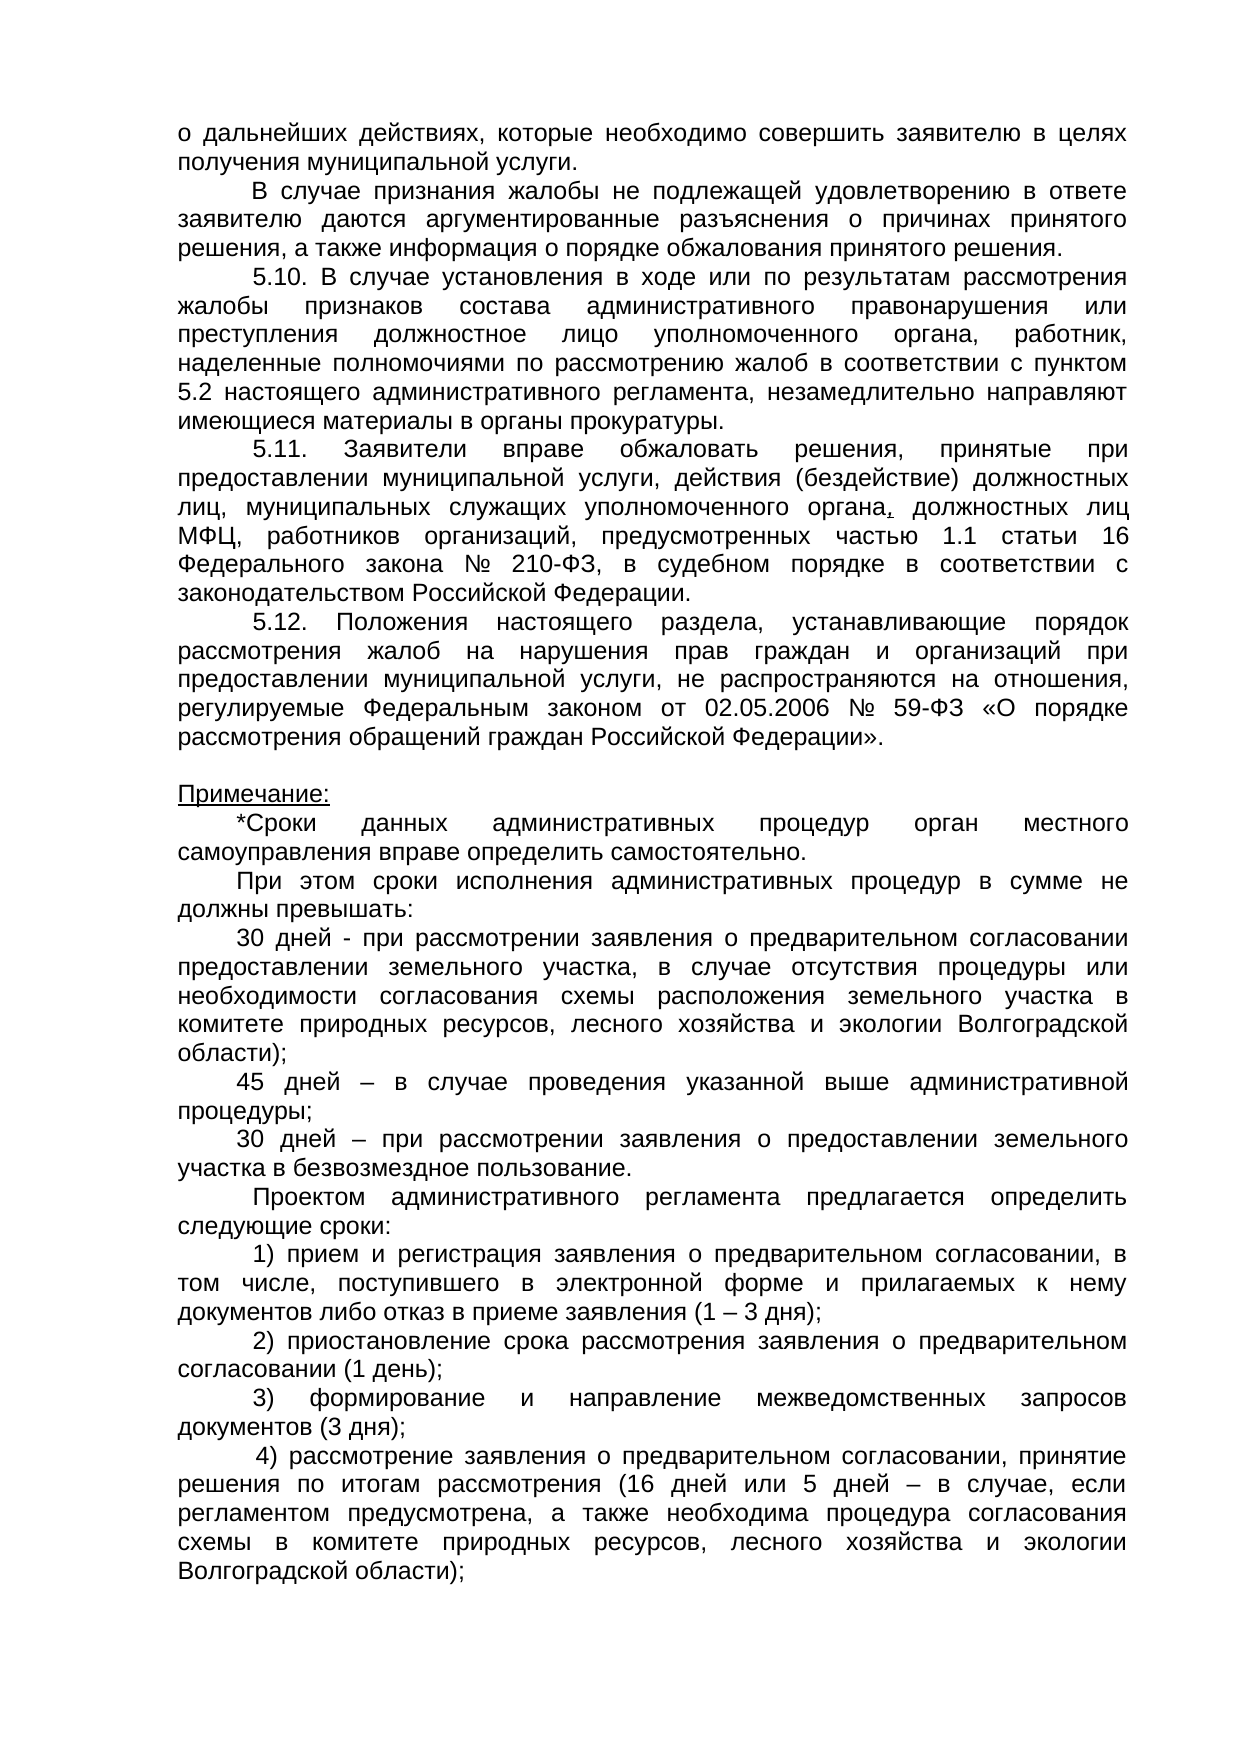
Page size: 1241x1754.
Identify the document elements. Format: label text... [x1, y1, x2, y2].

text При этом сроки исполнения административных процедур в сумме не должны превышать: [177, 866, 1130, 923]
text В случае признания жалобы не подлежащей удовлетворению в ответе заявителю даются аргументированные разъяснения о причинах принятого решения, а также информация о порядке обжалования принятого решения. [177, 176, 1128, 262]
text 3) формирование и направление межведомственных запросов документов (3 дня); [177, 1383, 1128, 1441]
text 5.10. В случае установления в ходе или по результатам рассмотрения жалобы признаков состава административного правонарушения или преступления должностное лицо уполномоченного органа, работник, наделенные полномочиями по рассмотрению жалоб в соответствии с пунктом 5.2 настоящего административного регламента, незамедлительно направляют имеющиеся материалы в органы прокуратуры. [177, 262, 1128, 434]
text 5.11. Заявители вправе обжаловать решения, принятые при предоставлении муниципальной услуги, действия (бездействие) должностных лиц, муниципальных служащих уполномоченного органа, должностных лиц МФЦ, работников организаций, предусмотренных частью 1.1 статьи 16 Федерального закона № 210-ФЗ, в судебном порядке в соответствии с законодательством Российской Федерации. [177, 434, 1130, 607]
text 30 дней – при рассмотрении заявления о предоставлении земельного участка в безвозмездное пользование. [177, 1124, 1130, 1182]
text Проектом административного регламента предлагается определить следующие сроки: [177, 1182, 1128, 1239]
text 1) прием и регистрация заявления о предварительном согласовании, в том числе, поступившего в электронной форме и прилагаемых к нему документов либо отказ в приеме заявления (1 – 3 дня); [177, 1239, 1128, 1326]
text 2) приостановление срока рассмотрения заявления о предварительном согласовании (1 день); [177, 1326, 1128, 1383]
text 5.12. Положения настоящего раздела, устанавливающие порядок рассмотрения жалоб на нарушения прав граждан и организаций при предоставлении муниципальной услуги, не распространяются на отношения, регулируемые Федеральным законом от 02.05.2006 № 59-ФЗ «О порядке рассмотрения обращений граждан Российской Федерации». [177, 607, 1130, 751]
text 45 дней – в случае проведения указанной выше административной процедуры; [177, 1067, 1130, 1124]
text Примечание: [177, 779, 1130, 808]
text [177, 118, 1128, 176]
text 4) рассмотрение заявления о предварительном согласовании, принятие решения по итогам рассмотрения (16 дней или 5 дней – в случае, если регламентом предусмотрена, а также необходима процедура согласования схемы в комитете природных ресурсов, лесного хозяйства и экологии Волгоградской области); [177, 1441, 1128, 1584]
text *Сроки данных административных процедур орган местного самоуправления вправе определить самостоятельно. [177, 808, 1130, 866]
text 30 дней - при рассмотрении заявления о предварительном согласовании предоставлении земельного участка, в случае отсутствия процедуры или необходимости согласования схемы расположения земельного участка в комитете природных ресурсов, лесного хозяйства и экологии Волгоградской области); [177, 923, 1130, 1067]
